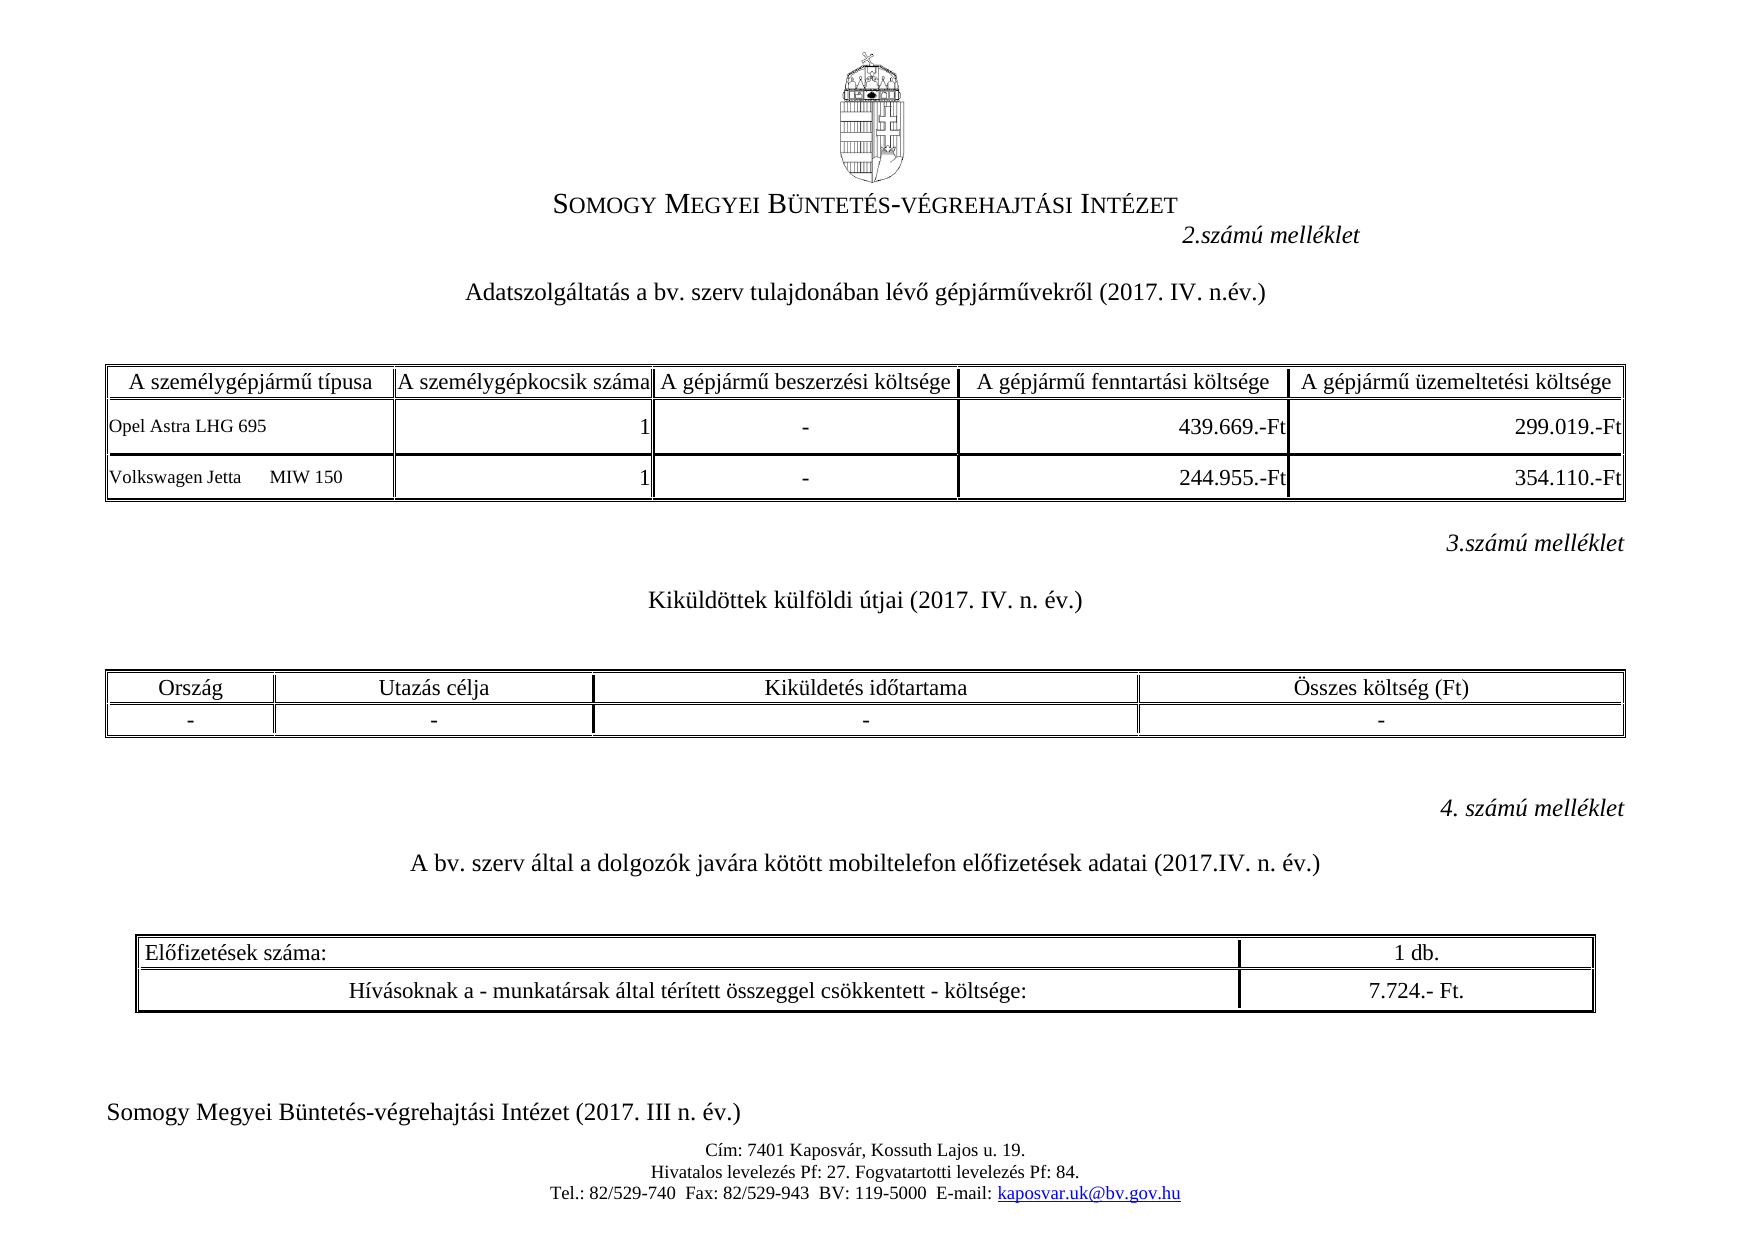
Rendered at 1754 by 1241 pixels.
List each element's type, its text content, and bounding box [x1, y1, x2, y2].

table_header A gépjármű üzemeltetési költsége [1288, 367, 1623, 396]
picture [838, 51, 905, 185]
table_cell 439.669.-Ft [960, 400, 1287, 453]
table_cell 7.724.- Ft. [1239, 967, 1594, 1010]
table_header Ország [108, 673, 274, 702]
table_cell - [106, 702, 274, 734]
table_cell 299.019.-Ft [1290, 396, 1623, 453]
table_header Összes költség (Ft) [1139, 673, 1623, 702]
table_cell - [275, 705, 593, 734]
text A bv. szerv által a dolgozók javára kötött mobiltelefon előfizetések adatai (2017.IV. n. év.) [106, 848, 1624, 877]
table_cell 244.955.-Ft [958, 456, 1288, 498]
table_cell - [653, 456, 958, 498]
table_header A személygépjármű típusa [108, 367, 395, 396]
text 2.számú melléklet [845, 220, 1624, 249]
text 4. számú melléklet [106, 793, 1624, 822]
text Somogy Megyei Büntetés-végrehajtási Intézet (2017. III n. év.) [106, 1097, 1624, 1126]
table_header A gépjármű fenntartási költsége [958, 367, 1288, 396]
table_header Kiküldetés időtartama [593, 673, 1138, 702]
table_cell Hívásoknak a - munkatársak által térített összeggel csökkentett - költsége: [137, 967, 1239, 1010]
table_cell 1 [395, 453, 653, 498]
table_cell - [593, 705, 1138, 734]
table_header Előfizetések száma: [139, 938, 1239, 967]
table_cell - [1139, 702, 1624, 734]
table_header A személygépkocsik száma [395, 365, 653, 396]
table_cell Opel Astra LHG 695 [108, 396, 393, 453]
table_header 1 db. [1239, 938, 1592, 967]
text Kiküldöttek külföldi útjai (2017. IV. n. év.) [106, 585, 1624, 614]
text Adatszolgáltatás a bv. szerv tulajdonában lévő gépjárművekről (2017. IV. n.év.) [106, 277, 1624, 306]
table_cell 354.110.-Ft [1288, 453, 1624, 498]
table_header Utazás célja [275, 671, 593, 702]
text 3.számú melléklet [106, 528, 1624, 556]
table_cell 1 [396, 400, 651, 453]
table_cell Volkswagen Jetta MIW 150 [106, 453, 395, 498]
table_cell - [655, 400, 957, 453]
table_header A gépjármű beszerzési költsége [653, 365, 958, 396]
